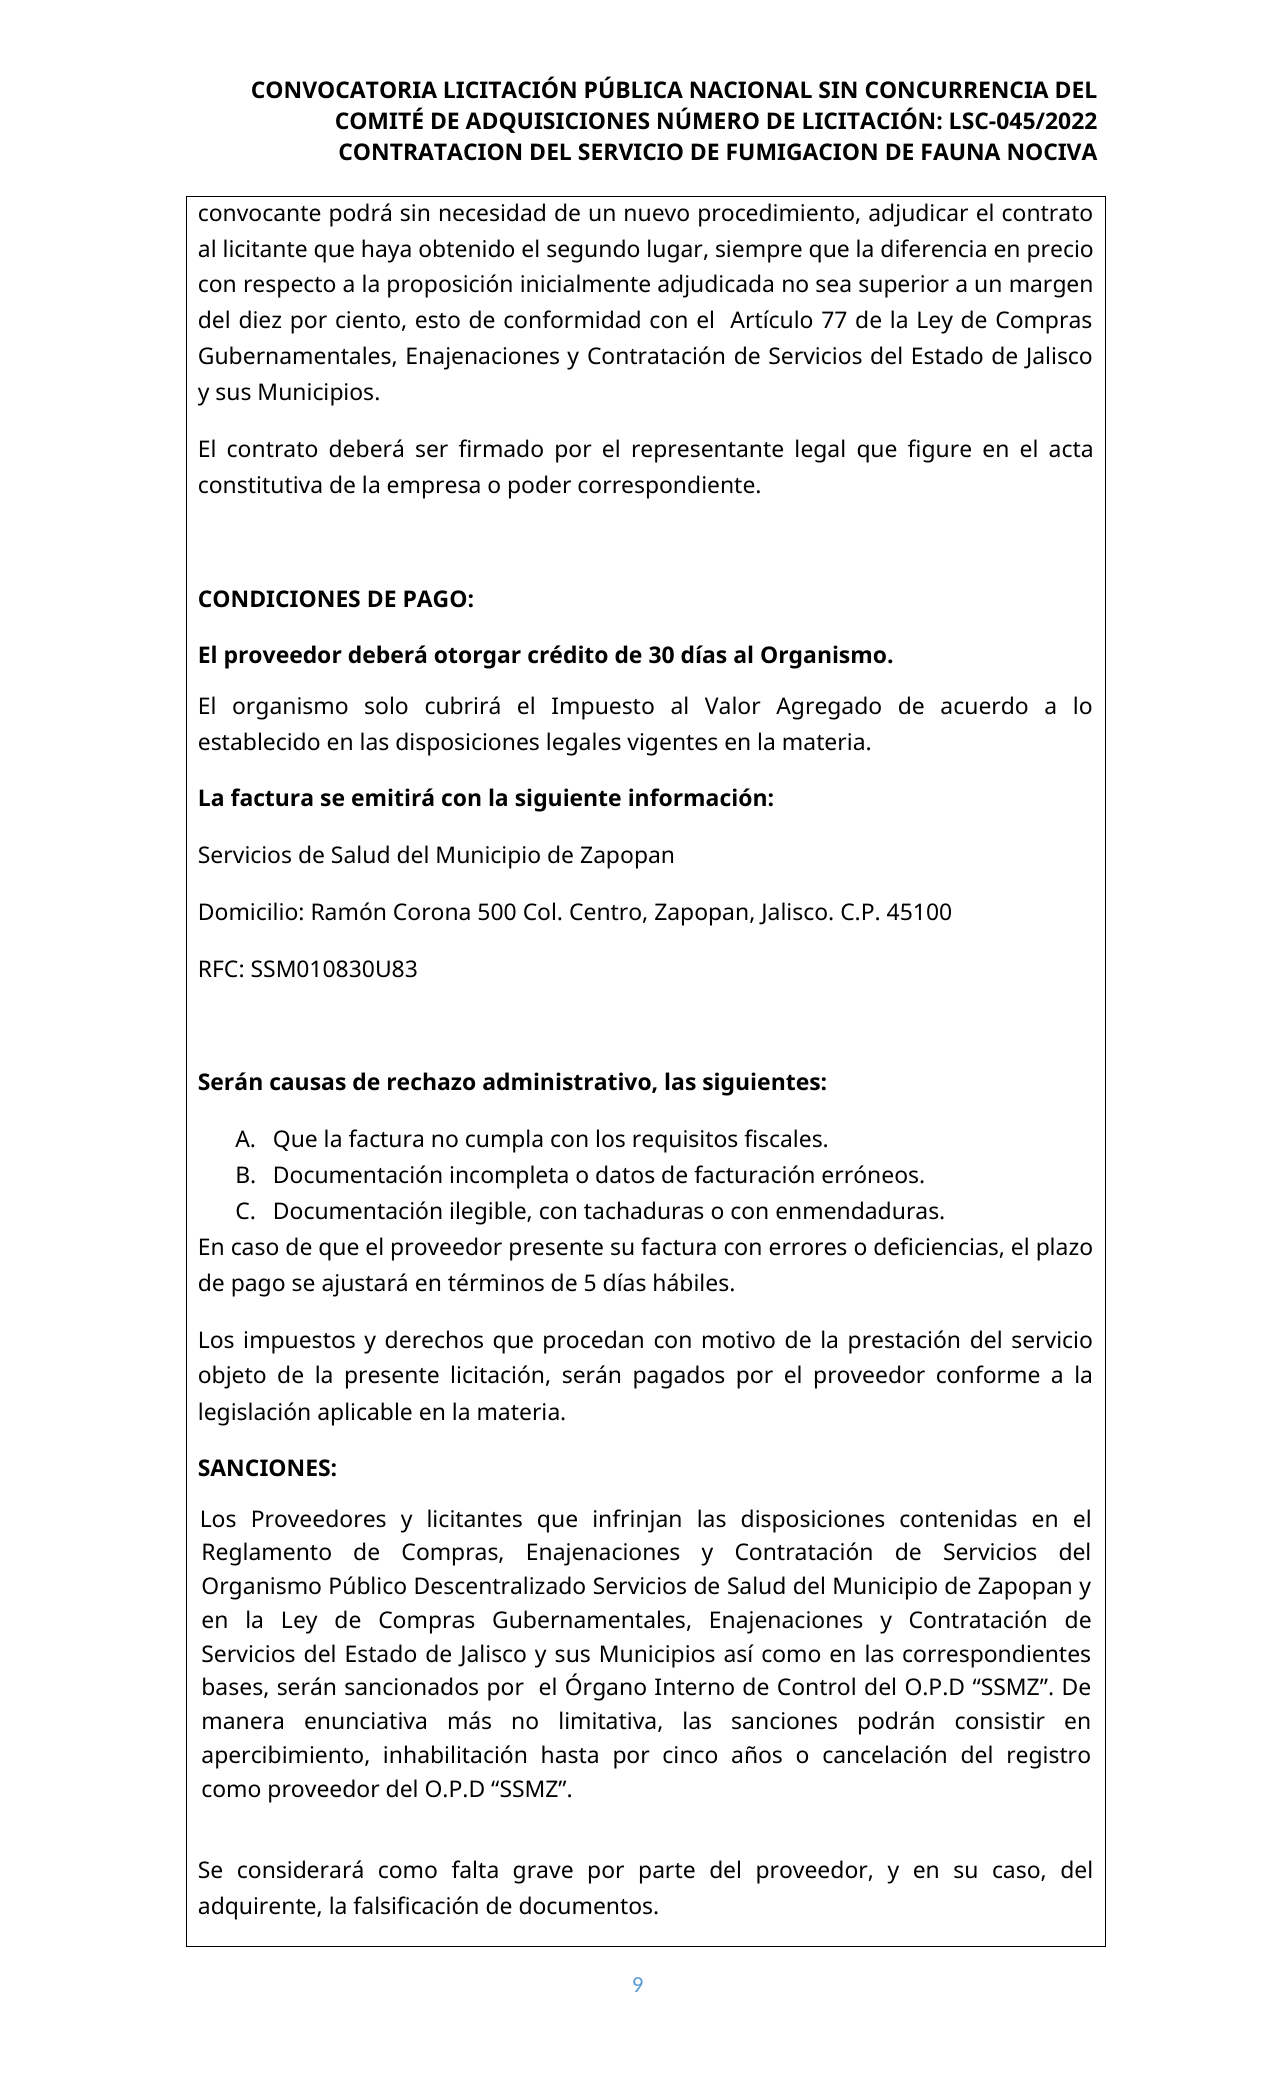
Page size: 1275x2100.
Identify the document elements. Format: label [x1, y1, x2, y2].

table_cell [187, 197, 1105, 1946]
